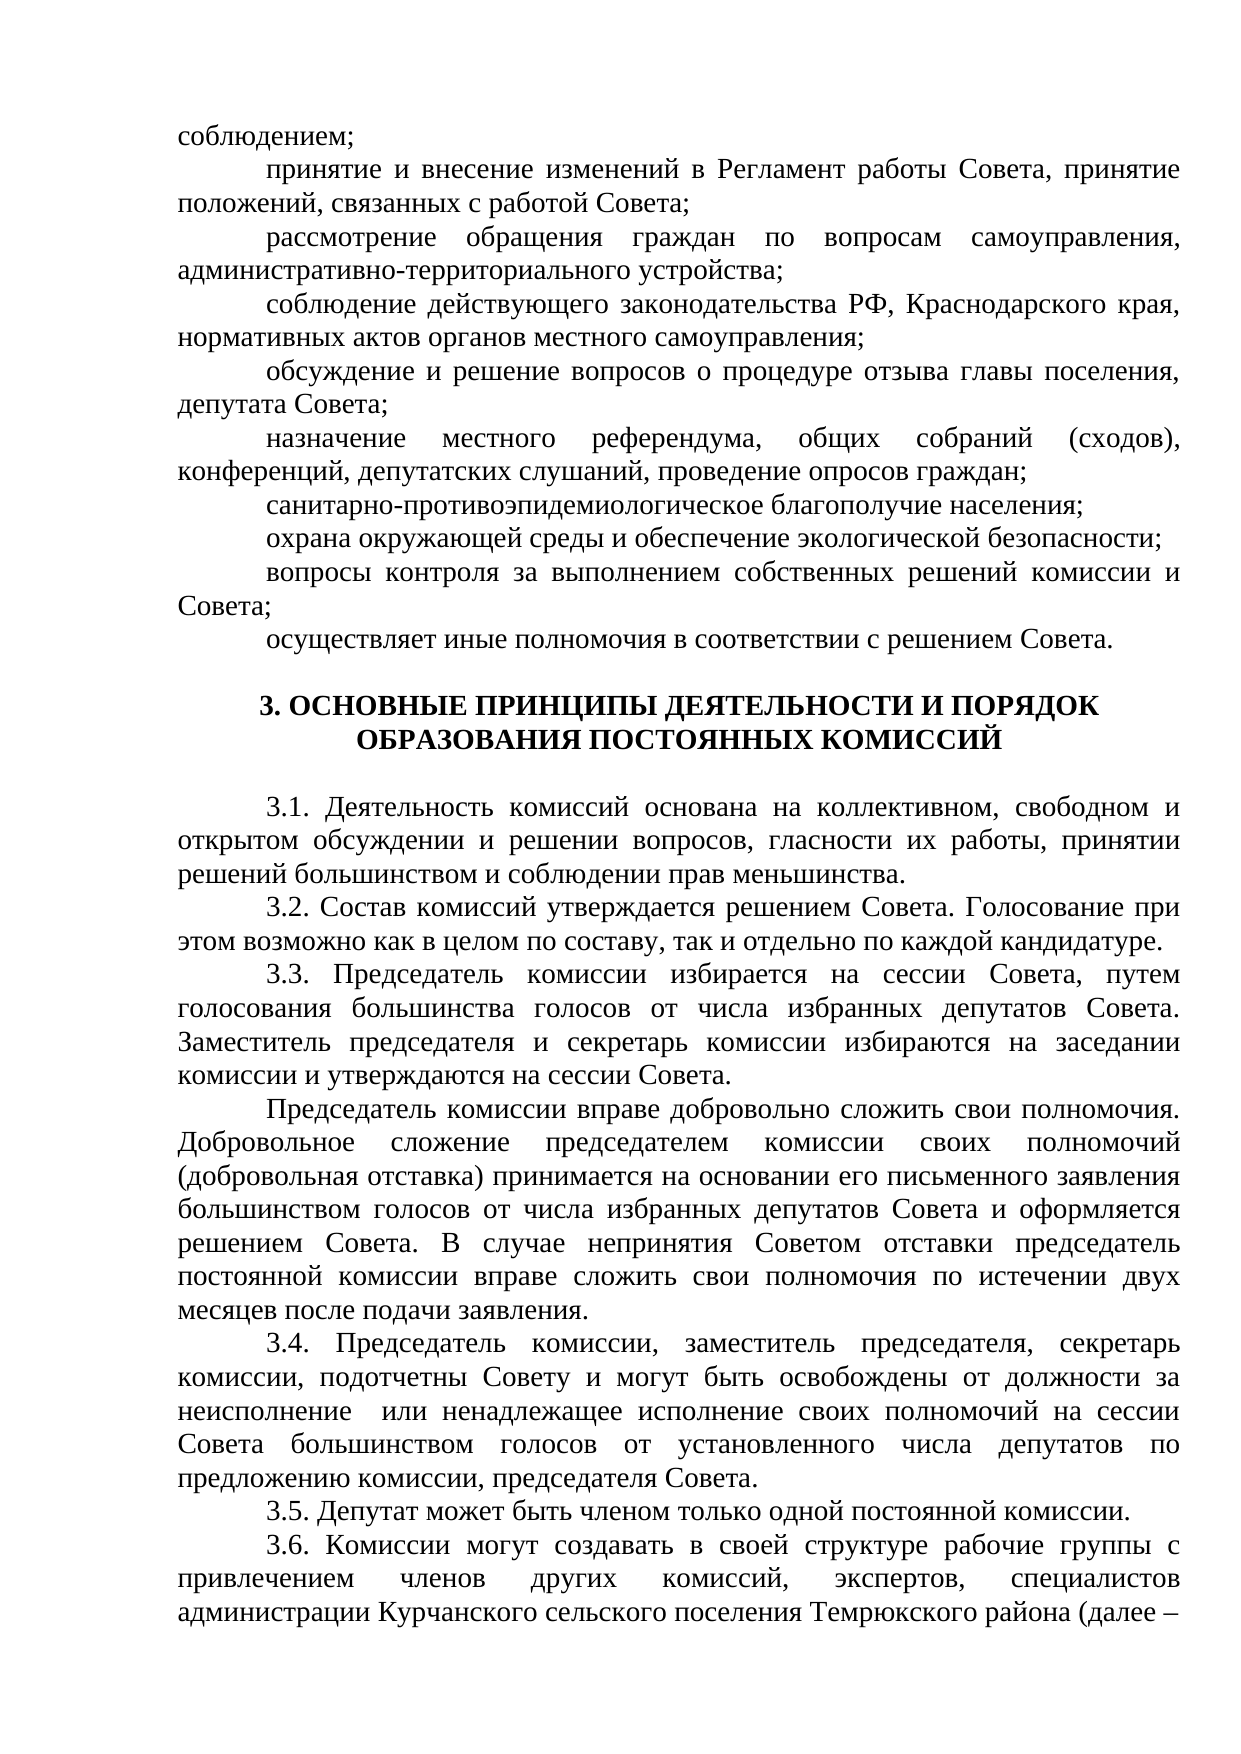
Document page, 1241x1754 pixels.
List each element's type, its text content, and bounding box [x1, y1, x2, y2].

text обсуждение и решение вопросов о процедуре отзыва главы поселения, депутата Совета; [177, 353, 1181, 420]
text принятие и внесение изменений в Регламент работы Совета, принятие положений, связанных с работой Совета; [177, 152, 1181, 219]
text рассмотрение обращения граждан по вопросам самоуправления, административно-территориального устройства; [177, 219, 1181, 286]
text вопросы контроля за выполнением собственных решений комиссии и Совета; [177, 554, 1181, 621]
text Председатель комиссии вправе добровольно сложить свои полномочия. Добровольное сложение председателем комиссии своих полномочий (добровольная отставка) принимается на основании его письменного заявления большинством голосов от числа избранных депутатов Совета и оформляется решением Совета. В случае непринятия Советом отставки председатель постоянной комиссии вправе сложить свои полномочия по истечении двух месяцев после подачи заявления. [177, 1091, 1181, 1326]
text соблюдением; [177, 118, 1181, 152]
text осуществляет иные полномочия в соответствии с решением Совета. [177, 621, 1181, 655]
text 3.2. Состав комиссий утверждается решением Совета. Голосование при этом возможно как в целом по составу, так и отдельно по каждой кандидатуре. [177, 889, 1181, 957]
text назначение местного референдума, общих собраний (сходов), конференций, депутатских слушаний, проведение опросов граждан; [177, 420, 1181, 487]
text 3. ОСНОВНЫЕ ПРИНЦИПЫ ДЕЯТЕЛЬНОСТИ И ПОРЯДОК ОБРАЗОВАНИЯ ПОСТОЯННЫХ КОМИССИЙ [177, 688, 1181, 755]
text охрана окружающей среды и обеспечение экологической безопасности; [177, 521, 1181, 554]
text 3.5. Депутат может быть членом только одной постоянной комиссии. [177, 1493, 1181, 1527]
text санитарно-противоэпидемиологическое благополучие населения; [177, 487, 1181, 521]
text 3.4. Председатель комиссии, заместитель председателя, секретарь комиссии, подотчетны Совету и могут быть освобождены от должности за неисполнение или ненадлежащее исполнение своих полномочий на сессии Совета большинством голосов от установленного числа депутатов по предложению комиссии, председателя Совета. [177, 1326, 1181, 1493]
text 3.1. Деятельность комиссий основана на коллективном, свободном и открытом обсуждении и решении вопросов, гласности их работы, принятии решений большинством и соблюдении прав меньшинства. [177, 789, 1181, 889]
text соблюдение действующего законодательства РФ, Краснодарского края, нормативных актов органов местного самоуправления; [177, 286, 1181, 353]
text 3.6. Комиссии могут создавать в своей структуре рабочие группы с привлечением членов других комиссий, экспертов, специалистов администрации Курчанского сельского поселения Темрюкского района (далее – [177, 1527, 1181, 1627]
text 3.3. Председатель комиссии избирается на сессии Совета, путем голосования большинства голосов от числа избранных депутатов Совета. Заместитель председателя и секретарь комиссии избираются на заседании комиссии и утверждаются на сессии Совета. [177, 957, 1181, 1091]
